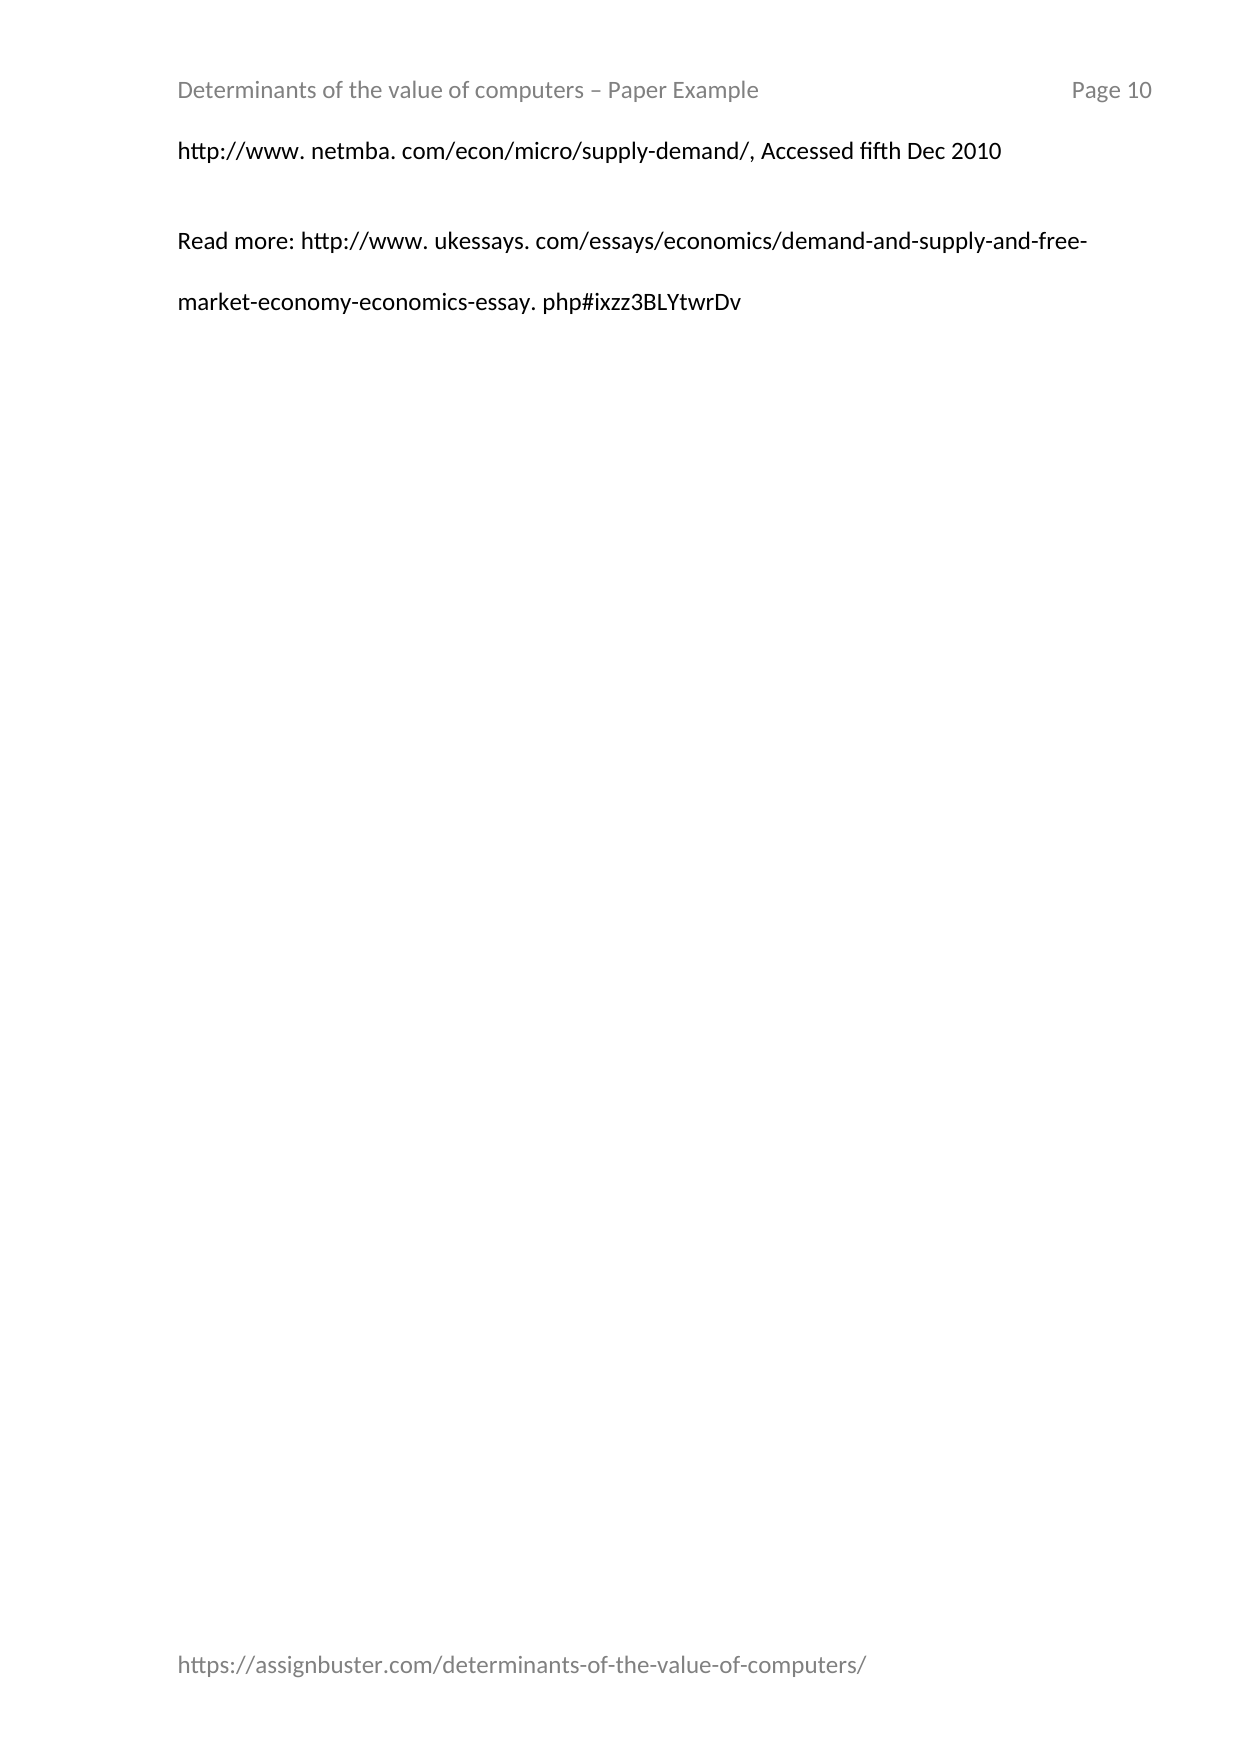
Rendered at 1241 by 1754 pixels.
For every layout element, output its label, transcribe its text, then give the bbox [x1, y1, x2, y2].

text Read more: http://www. ukessays. com/essays/economics/demand-and-supply-and-free-market-economy-economics-essay. php#ixzz3BLYtwrDv [177, 225, 1152, 317]
text http://www. netmba. com/econ/micro/supply-demand/, Accessed fifth Dec 2010 [177, 135, 1152, 165]
